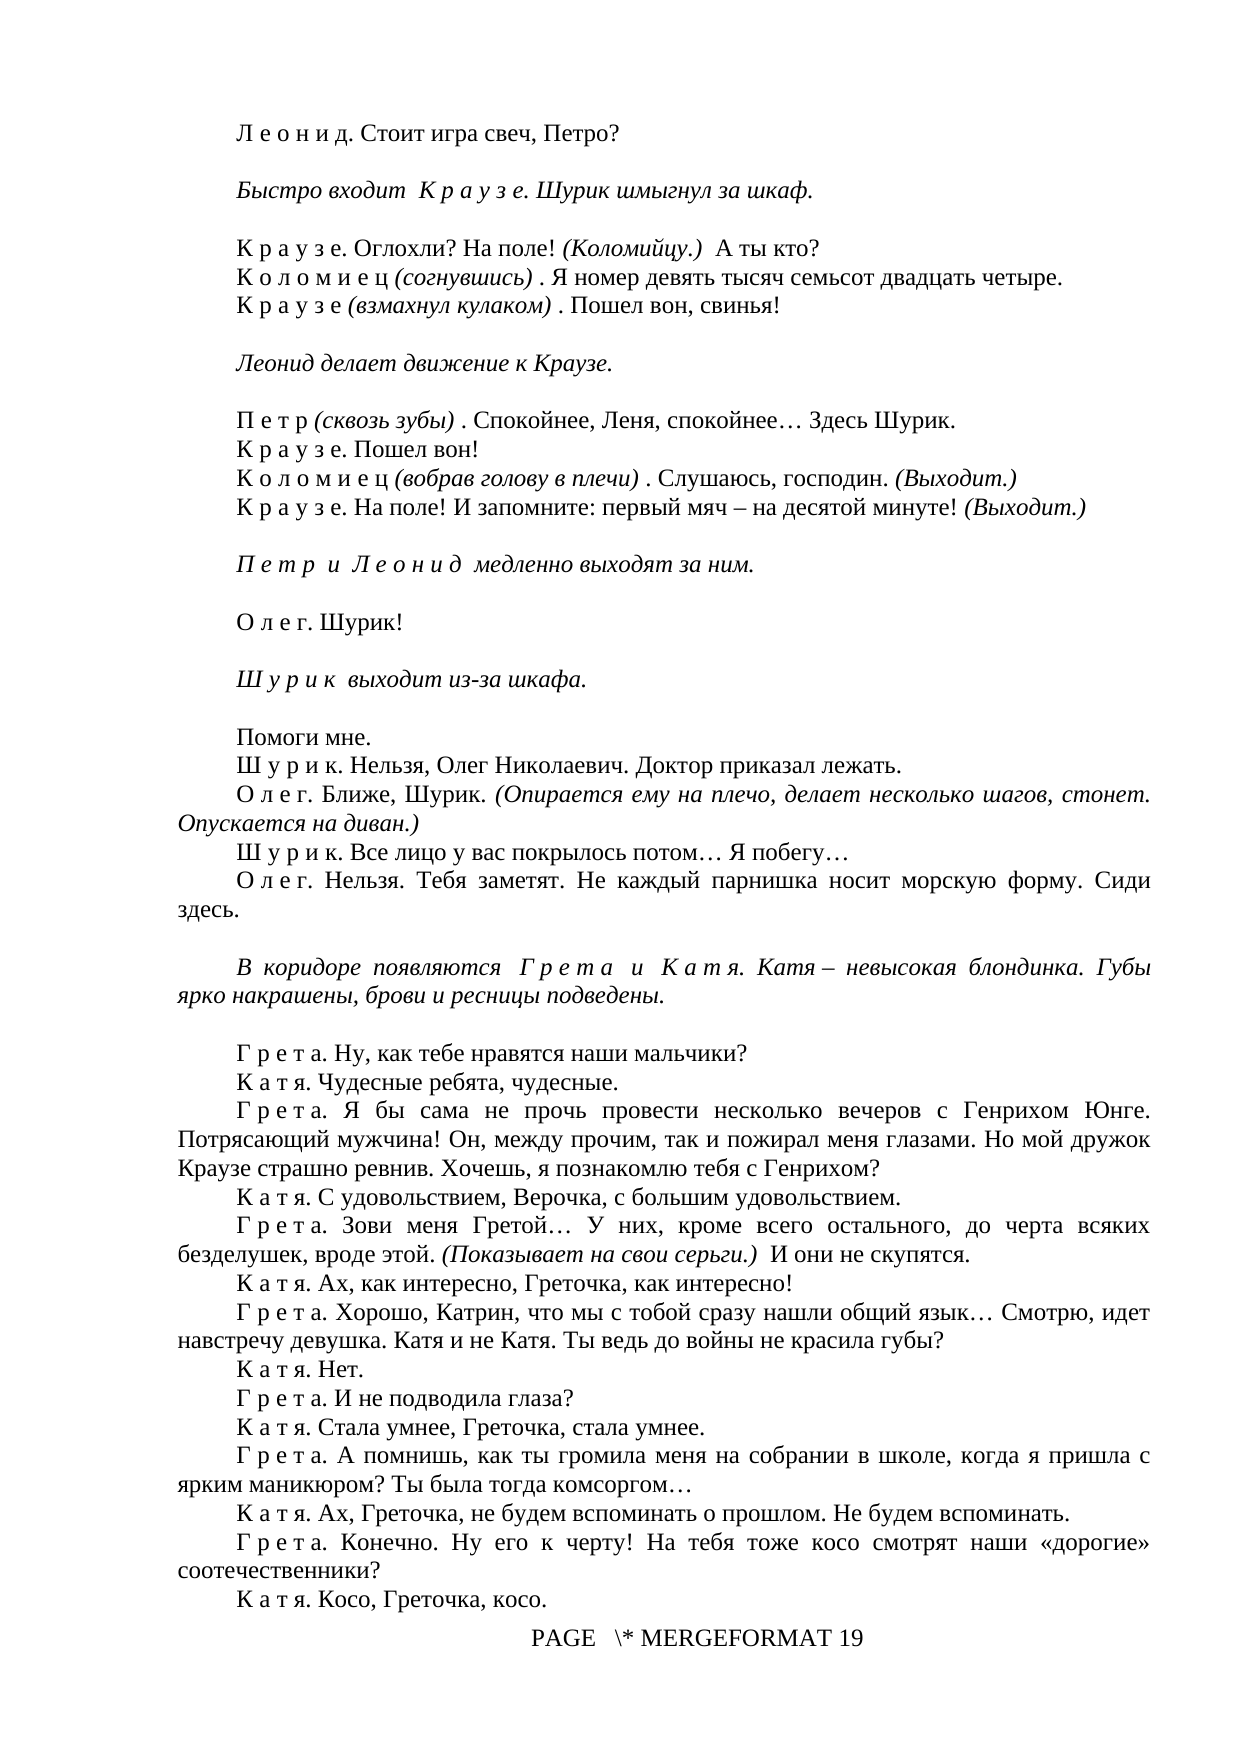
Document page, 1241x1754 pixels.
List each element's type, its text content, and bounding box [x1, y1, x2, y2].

text К а т я. Чудесные ребята, чудесные. [177, 1067, 1152, 1096]
text Г р е т а. Я бы сама не прочь провести несколько вечеров с Генрихом Юнге. Потрясающий мужчина! Он, между прочим, так и пожирал меня глазами. Но мой дружок Краузе страшно ревнив. Хочешь, я познакомлю тебя с Генрихом? [177, 1096, 1152, 1182]
text Г р е т а. Конечно. Ну его к черту! На тебя тоже косо смотрят наши «дорогие» соотечественники? [177, 1527, 1152, 1584]
text Г р е т а. И не подводила глаза? [177, 1383, 1152, 1412]
text Ш у р и к. Все лицо у вас покрылось потом… Я побегу… [177, 837, 1152, 866]
text Л е о н и д. Стоит игра свеч, Петро? [177, 118, 1152, 147]
text К а т я. Ах, Греточка, не будем вспоминать о прошлом. Не будем вспоминать. [177, 1498, 1152, 1527]
text Г р е т а. Хорошо, Катрин, что мы с тобой сразу нашли общий язык… Смотрю, идет навстречу девушка. Катя и не Катя. Ты ведь до войны не красила губы? [177, 1297, 1152, 1354]
text Ш у р и к выходит из-за шкафа. [177, 664, 1152, 693]
text Г р е т а. Зови меня Гретой… У них, кроме всего остального, до черта всяких безделушек, вроде этой. (Показывает на свои серьги.) И они не скупятся. [177, 1211, 1152, 1268]
text О л е г. Нельзя. Тебя заметят. Не каждый парнишка носит морскую форму. Сиди здесь. [177, 866, 1152, 923]
text К р а у з е (взмахнул кулаком) . Пошел вон, свинья! [177, 291, 1152, 319]
text К а т я. Стала умнее, Греточка, стала умнее. [177, 1412, 1152, 1441]
text Леонид делает движение к Краузе. [177, 348, 1152, 377]
text К р а у з е. На поле! И запомните: первый мяч – на десятой минуте! (Выходит.) [177, 492, 1152, 521]
text К р а у з е. Оглохли? На поле! (Коломийцу.) А ты кто? [177, 233, 1152, 262]
text К а т я. Косо, Греточка, косо. [177, 1584, 1152, 1613]
text Быстро входит К р а у з е. Шурик шмыгнул за шкаф. [177, 176, 1152, 204]
text П е т р (сквозь зубы) . Спокойнее, Леня, спокойнее… Здесь Шурик. [177, 406, 1152, 434]
text Г р е т а. Ну, как тебе нравятся наши мальчики? [177, 1038, 1152, 1067]
text К о л о м и е ц (согнувшись) . Я номер девять тысяч семьсот двадцать четыре. [177, 262, 1152, 291]
text Помоги мне. [177, 722, 1152, 751]
text К о л о м и е ц (вобрав голову в плечи) . Слушаюсь, господин. (Выходит.) [177, 463, 1152, 492]
text Ш у р и к. Нельзя, Олег Николаевич. Доктор приказал лежать. [177, 751, 1152, 779]
text В коридоре появляются Г р е т а и К а т я. Катя – невысокая блондинка. Губы ярко накрашены, брови и ресницы подведены. [177, 952, 1152, 1009]
text К а т я. С удовольствием, Верочка, с большим удовольствием. [177, 1182, 1152, 1211]
text О л е г. Ближе, Шурик. (Опирается ему на плечо, делает несколько шагов, стонет. Опускается на диван.) [177, 779, 1152, 837]
text О л е г. Шурик! [177, 607, 1152, 636]
text П е т р и Л е о н и д медленно выходят за ним. [177, 549, 1152, 578]
text К р а у з е. Пошел вон! [177, 434, 1152, 463]
text К а т я. Нет. [177, 1354, 1152, 1383]
text К а т я. Ах, как интересно, Греточка, как интересно! [177, 1268, 1152, 1297]
text Г р е т а. А помнишь, как ты громила меня на собрании в школе, когда я пришла с ярким маникюром? Ты была тогда комсоргом… [177, 1441, 1152, 1498]
